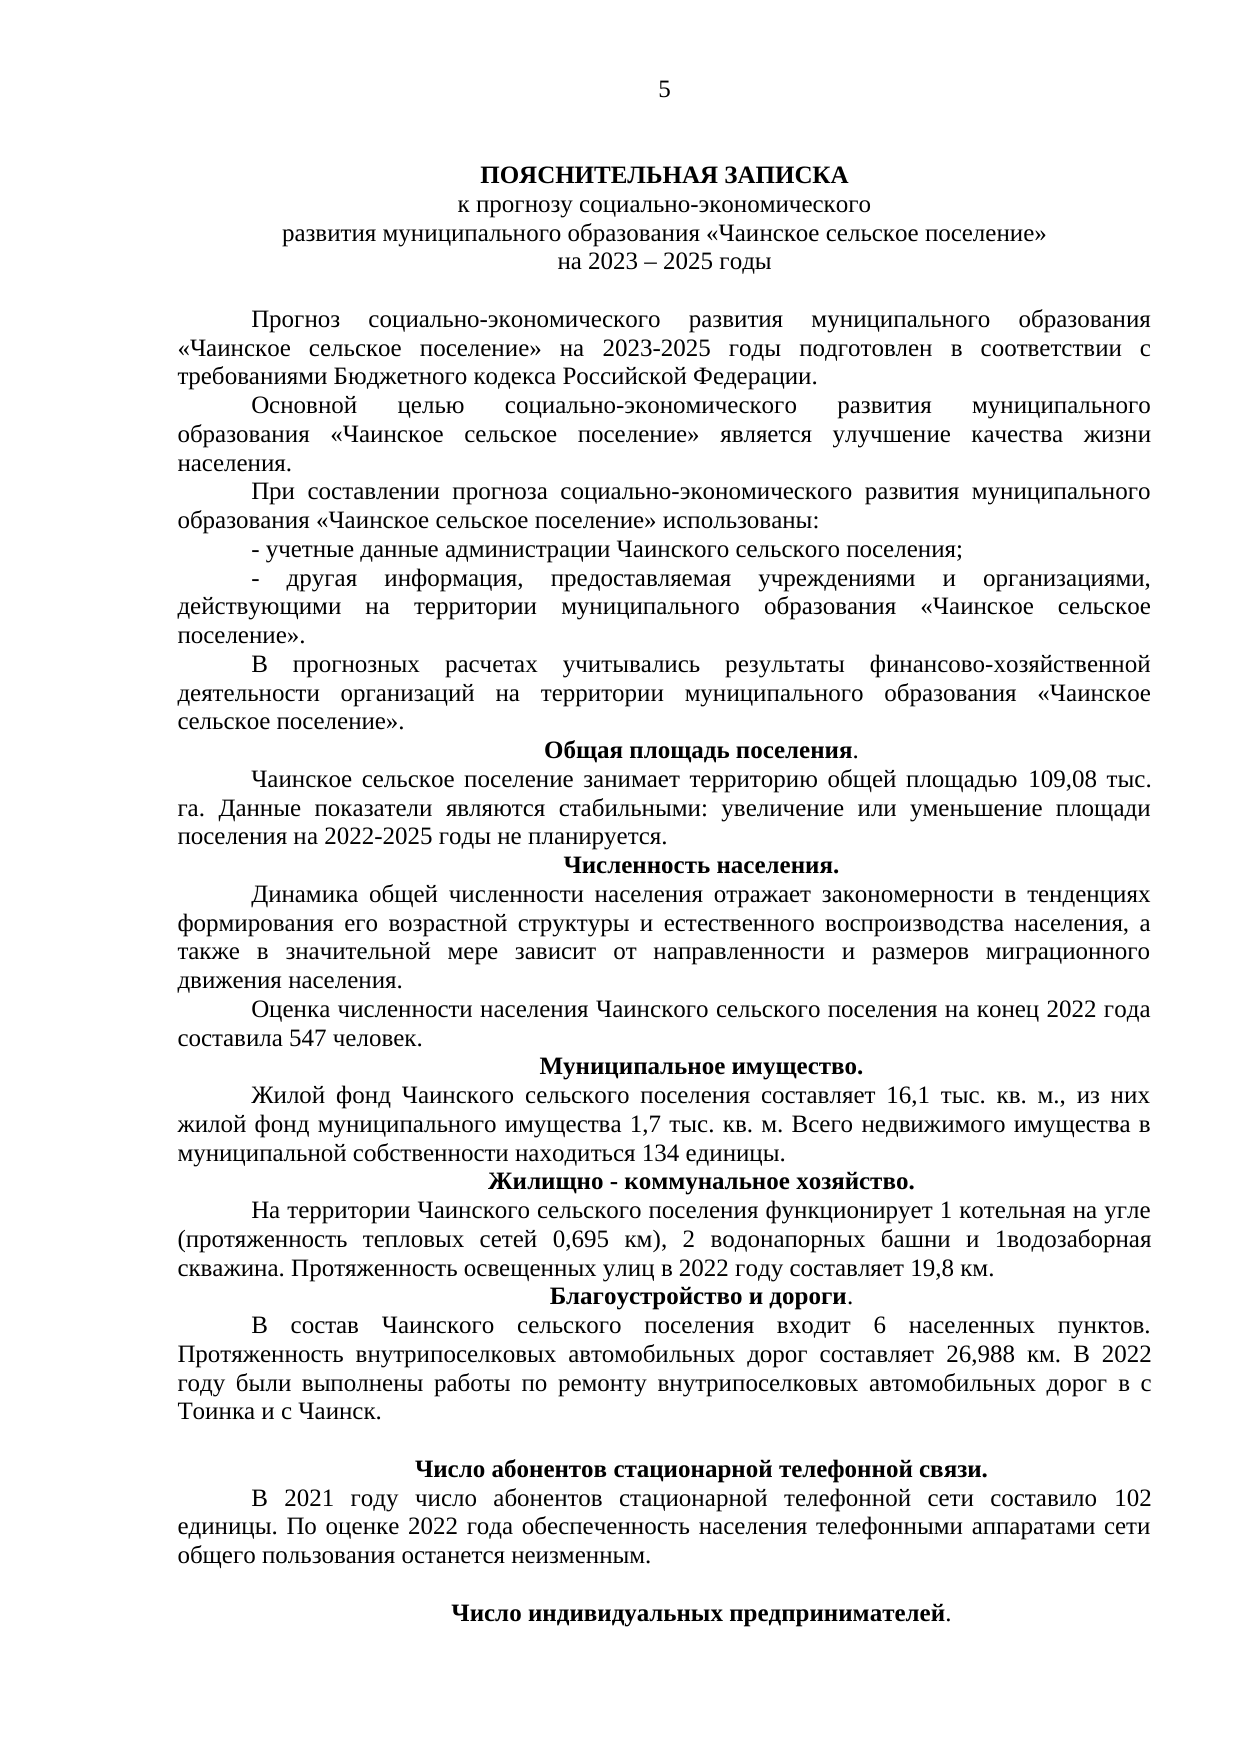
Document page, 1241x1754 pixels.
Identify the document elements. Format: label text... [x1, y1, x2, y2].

text Число абонентов стационарной телефонной связи. [177, 1454, 1152, 1483]
text Число индивидуальных предпринимателей. [177, 1598, 1152, 1626]
text В 2021 году число абонентов стационарной телефонной сети составило 102 единицы. По оценке 2022 года обеспеченность населения телефонными аппаратами сети общего пользования останется неизменным. [177, 1483, 1152, 1569]
text Оценка численности населения Чаинского сельского поселения на конец 2022 года составила 547 человек. [177, 994, 1152, 1051]
text В прогнозных расчетах учитывались результаты финансово-хозяйственной деятельности организаций на территории муниципального образования «Чаинское сельское поселение». [177, 649, 1152, 735]
text Чаинское сельское поселение занимает территорию общей площадью 109,08 тыс. га. Данные показатели являются стабильными: увеличение или уменьшение площади поселения на 2022-2025 годы не планируется. [177, 764, 1152, 850]
text Муниципальное имущество. [177, 1051, 1152, 1080]
text Основной целью социально-экономического развития муниципального образования «Чаинское сельское поселение» является улучшение качества жизни населения. [177, 390, 1152, 476]
text Благоустройство и дороги. [177, 1281, 1152, 1310]
text Численность населения. [177, 850, 1152, 879]
text Общая площадь поселения. [177, 735, 1152, 764]
text В состав Чаинского сельского поселения входит 6 населенных пунктов. Протяженность внутрипоселковых автомобильных дорог составляет 26,988 км. В 2022 году были выполнены работы по ремонту внутрипоселковых автомобильных дорог в с Тоинка и с Чаинск. [177, 1310, 1152, 1425]
text - учетные данные администрации Чаинского сельского поселения; [177, 534, 1152, 563]
text ПОЯСНИТЕЛЬНАЯ ЗАПИСКА к прогнозу социально-экономического развития муниципального образования «Чаинское сельское поселение» [177, 160, 1152, 246]
text Динамика общей численности населения отражает закономерности в тенденциях формирования его возрастной структуры и естественного воспроизводства населения, а также в значительной мере зависит от направленности и размеров миграционного движения населения. [177, 879, 1152, 994]
text Жилищно - коммунальное хозяйство. [177, 1166, 1152, 1195]
text - другая информация, предоставляемая учреждениями и организациями, действующими на территории муниципального образования «Чаинское сельское поселение». [177, 563, 1152, 649]
text На территории Чаинского сельского поселения функционирует 1 котельная на угле (протяженность тепловых сетей 0,695 км), 2 водонапорных башни и 1водозаборная скважина. Протяженность освещенных улиц в 2022 году составляет 19,8 км. [177, 1195, 1152, 1281]
text на 2023 – 2025 годы [177, 246, 1152, 275]
text Прогноз социально-экономического развития муниципального образования «Чаинское сельское поселение» на 2023-2025 годы подготовлен в соответствии с требованиями Бюджетного кодекса Российской Федерации. [177, 304, 1152, 390]
text При составлении прогноза социально-экономического развития муниципального образования «Чаинское сельское поселение» использованы: [177, 476, 1152, 534]
text Жилой фонд Чаинского сельского поселения составляет 16,1 тыс. кв. м., из них жилой фонд муниципального имущества 1,7 тыс. кв. м. Всего недвижимого имущества в муниципальной собственности находиться 134 единицы. [177, 1080, 1152, 1166]
